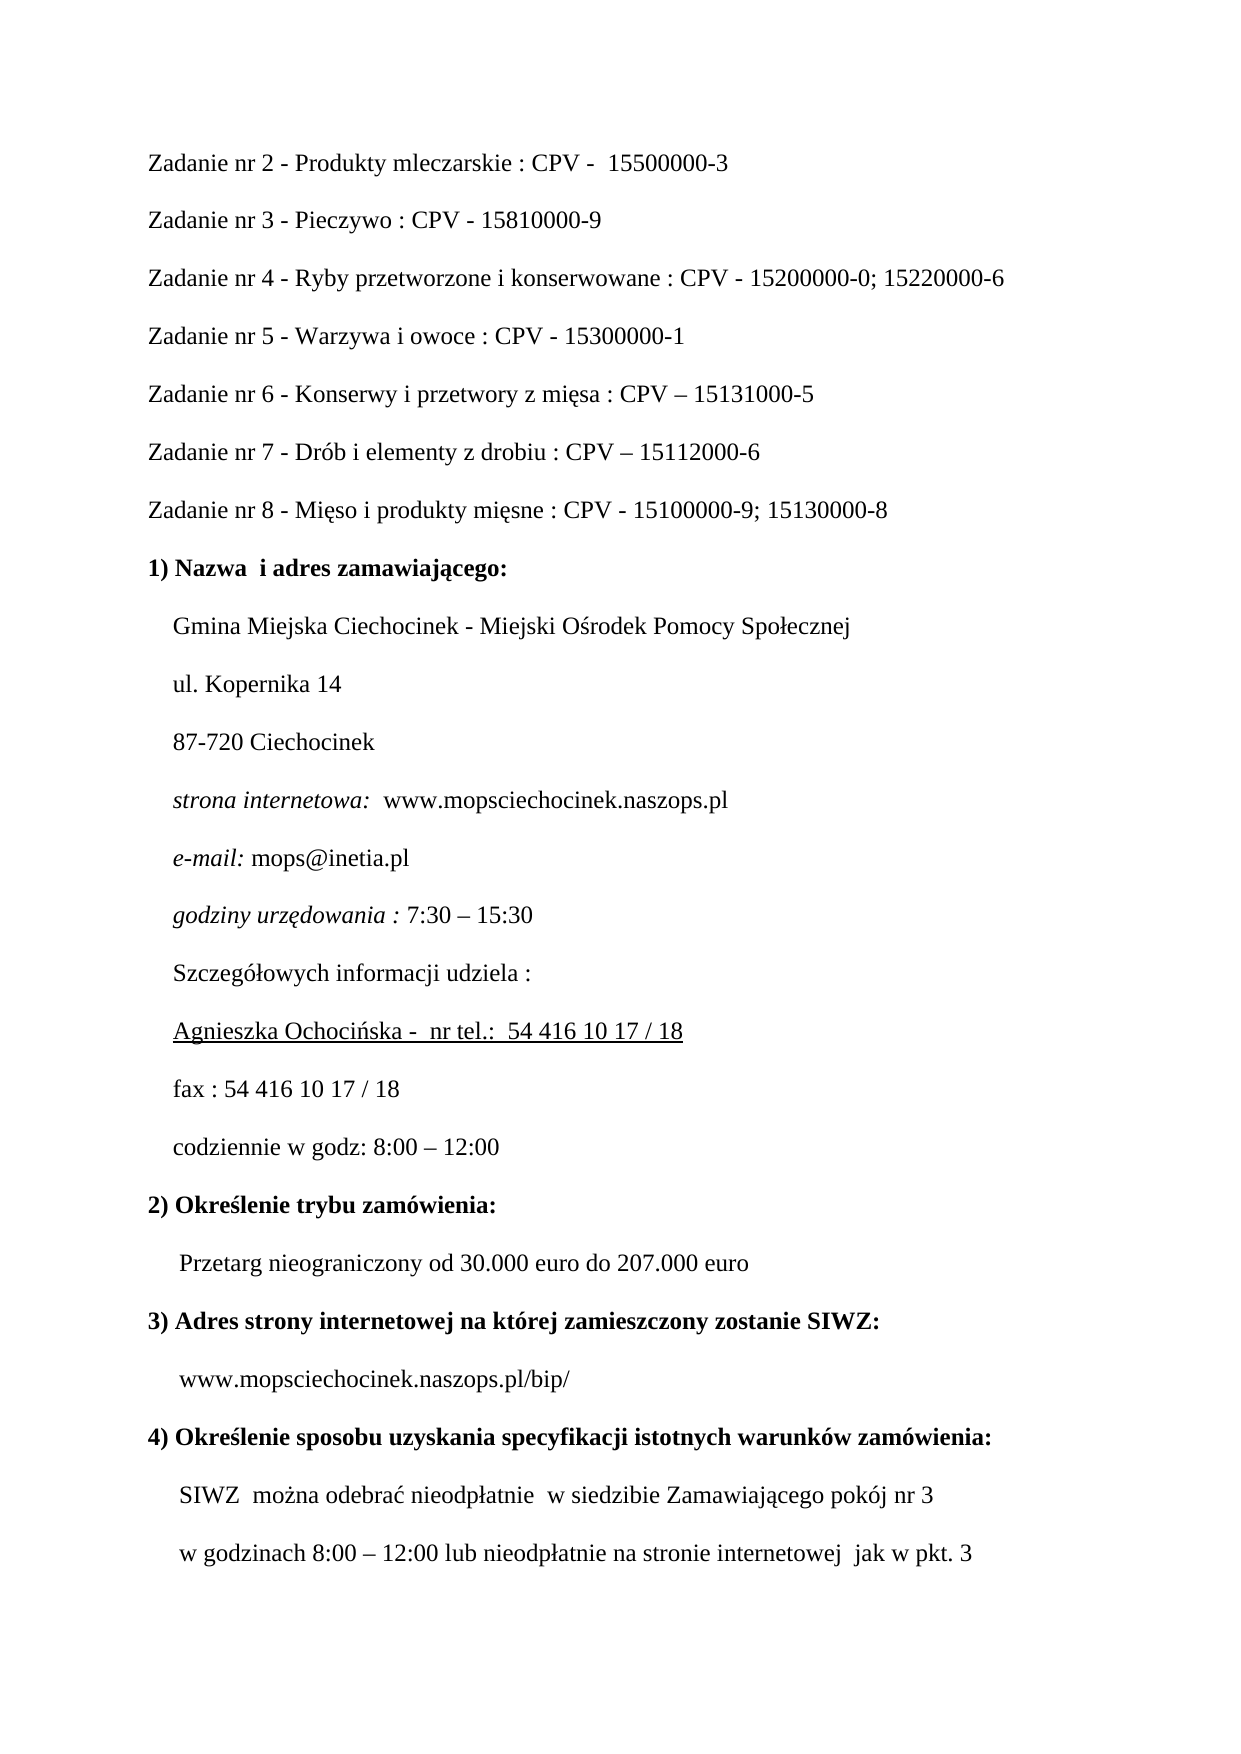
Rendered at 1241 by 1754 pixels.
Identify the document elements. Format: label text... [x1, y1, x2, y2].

text godziny urzędowania : 7:30 – 15:30 [148, 901, 1093, 929]
text 1) Nazwa i adres zamawiającego: [148, 553, 1093, 582]
text Zadanie nr 3 - Pieczywo : CPV - 15810000-9 [148, 206, 1093, 234]
text 4) Określenie sposobu uzyskania specyfikacji istotnych warunków zamówienia: [148, 1422, 1093, 1451]
text Zadanie nr 8 - Mięso i produkty mięsne : CPV - 15100000-9; 15130000-8 [148, 495, 1093, 524]
text 87-720 Ciechocinek [148, 727, 1093, 756]
text Zadanie nr 5 - Warzywa i owoce : CPV - 15300000-1 [148, 321, 1093, 350]
text Zadanie nr 6 - Konserwy i przetwory z mięsa : CPV – 15131000-5 [148, 379, 1093, 408]
text codziennie w godz: 8:00 – 12:00 [148, 1132, 1093, 1161]
text 2) Określenie trybu zamówienia: [148, 1190, 1093, 1219]
text Agnieszka Ochocińska - nr tel.: 54 416 10 17 / 18 [148, 1016, 1093, 1045]
text Przetarg nieograniczony od 30.000 euro do 207.000 euro [148, 1248, 1093, 1277]
text Zadanie nr 7 - Drób i elementy z drobiu : CPV – 15112000-6 [148, 437, 1093, 466]
text Gmina Miejska Ciechocinek - Miejski Ośrodek Pomocy Społecznej [148, 611, 1093, 640]
text Zadanie nr 2 - Produkty mleczarskie : CPV - 15500000-3 [148, 148, 1093, 176]
text w godzinach 8:00 – 12:00 lub nieodpłatnie na stronie internetowej jak w pkt. 3 [148, 1538, 1093, 1566]
text ul. Kopernika 14 [148, 669, 1093, 698]
text SIWZ można odebrać nieodpłatnie w siedzibie Zamawiającego pokój nr 3 [148, 1480, 1093, 1508]
text Szczegółowych informacji udziela : [148, 958, 1093, 987]
text e-mail: mops@inetia.pl [148, 843, 1093, 871]
text Zadanie nr 4 - Ryby przetworzone i konserwowane : CPV - 15200000-0; 15220000-6 [148, 263, 1093, 292]
text www.mopsciechocinek.naszops.pl/bip/ [148, 1364, 1093, 1393]
text 3) Adres strony internetowej na której zamieszczony zostanie SIWZ: [148, 1306, 1093, 1335]
text strona internetowa: www.mopsciechocinek.naszops.pl [148, 785, 1093, 813]
text fax : 54 416 10 17 / 18 [148, 1074, 1093, 1103]
